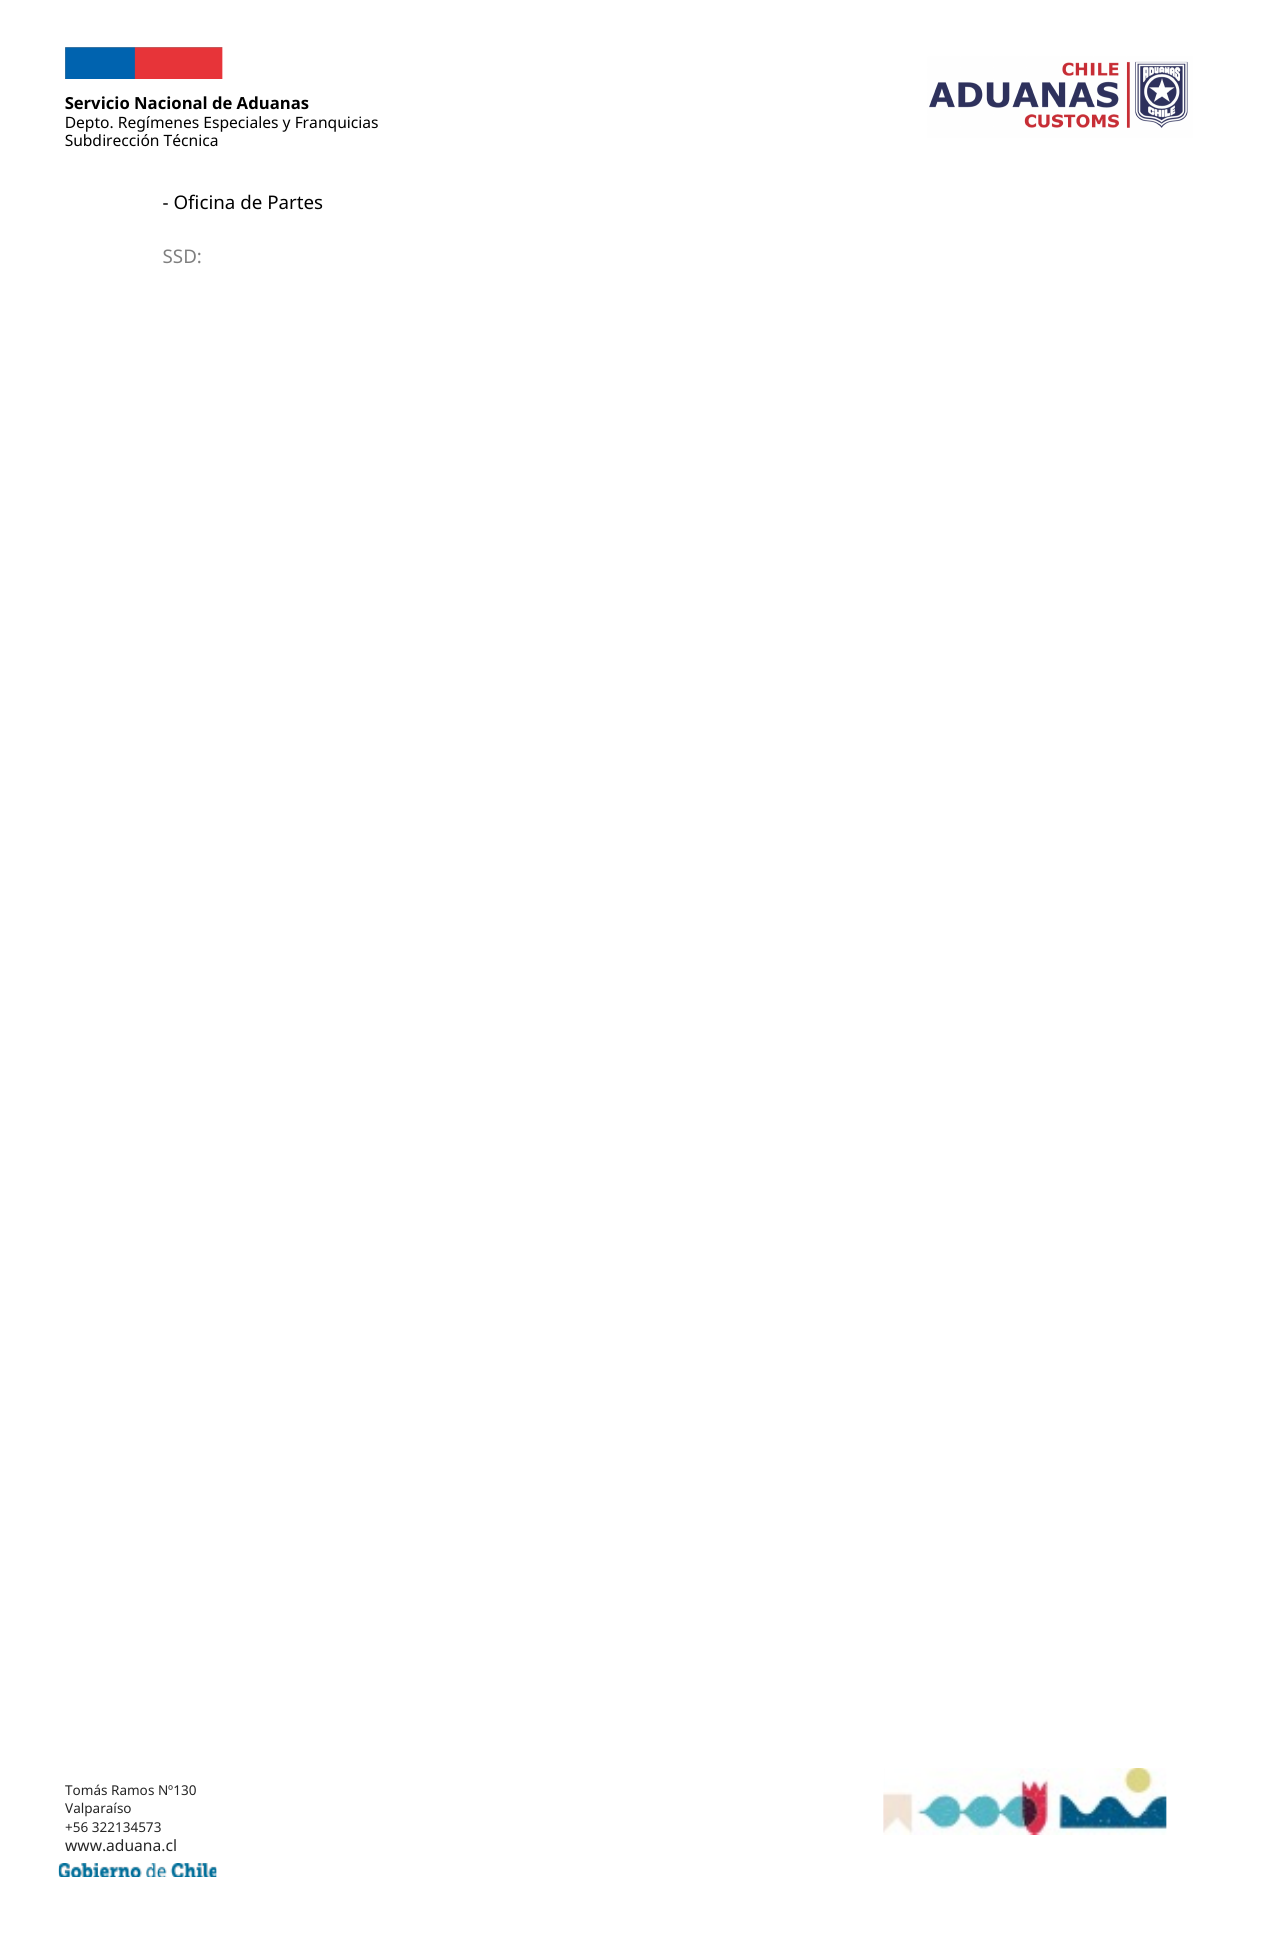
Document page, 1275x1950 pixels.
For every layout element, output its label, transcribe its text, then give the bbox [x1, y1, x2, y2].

picture [927, 56, 1193, 138]
picture [883, 1768, 1167, 1835]
text SSD: [162, 243, 1166, 269]
text - Oficina de Partes [162, 189, 1166, 215]
